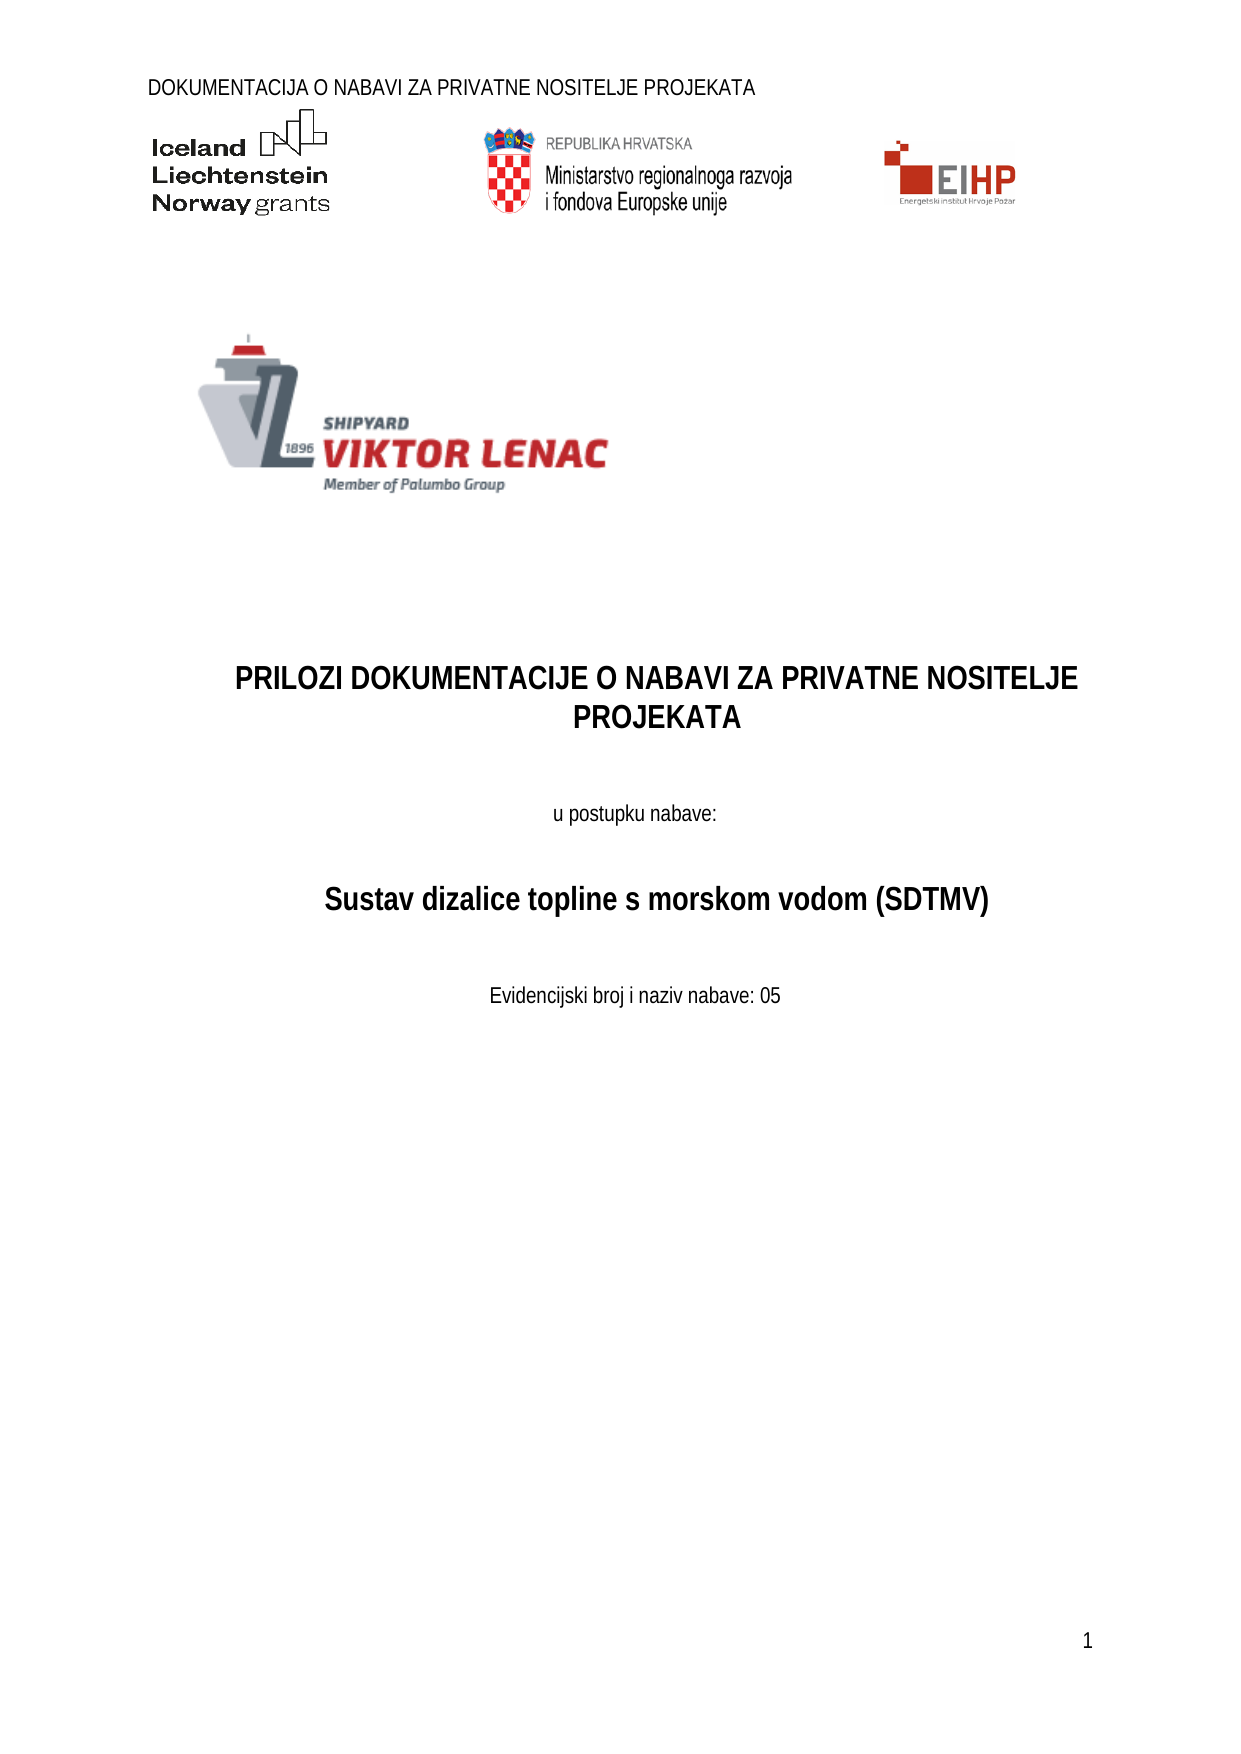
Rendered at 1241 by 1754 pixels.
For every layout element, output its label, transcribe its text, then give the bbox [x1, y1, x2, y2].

picture [192, 322, 618, 506]
picture [151, 109, 330, 216]
text PRILOZI DOKUMENTACIJE O NABAVI ZA PRIVATNE NOSITELJE PROJEKATA [192, 659, 1122, 735]
picture [873, 130, 1025, 215]
text Evidencijski broj i naziv nabave: 05 [148, 982, 1122, 1008]
text u postupku nabave: [148, 800, 1122, 826]
text Sustav dizalice topline s morskom vodom (SDTMV) [192, 879, 1122, 917]
picture [483, 127, 792, 216]
